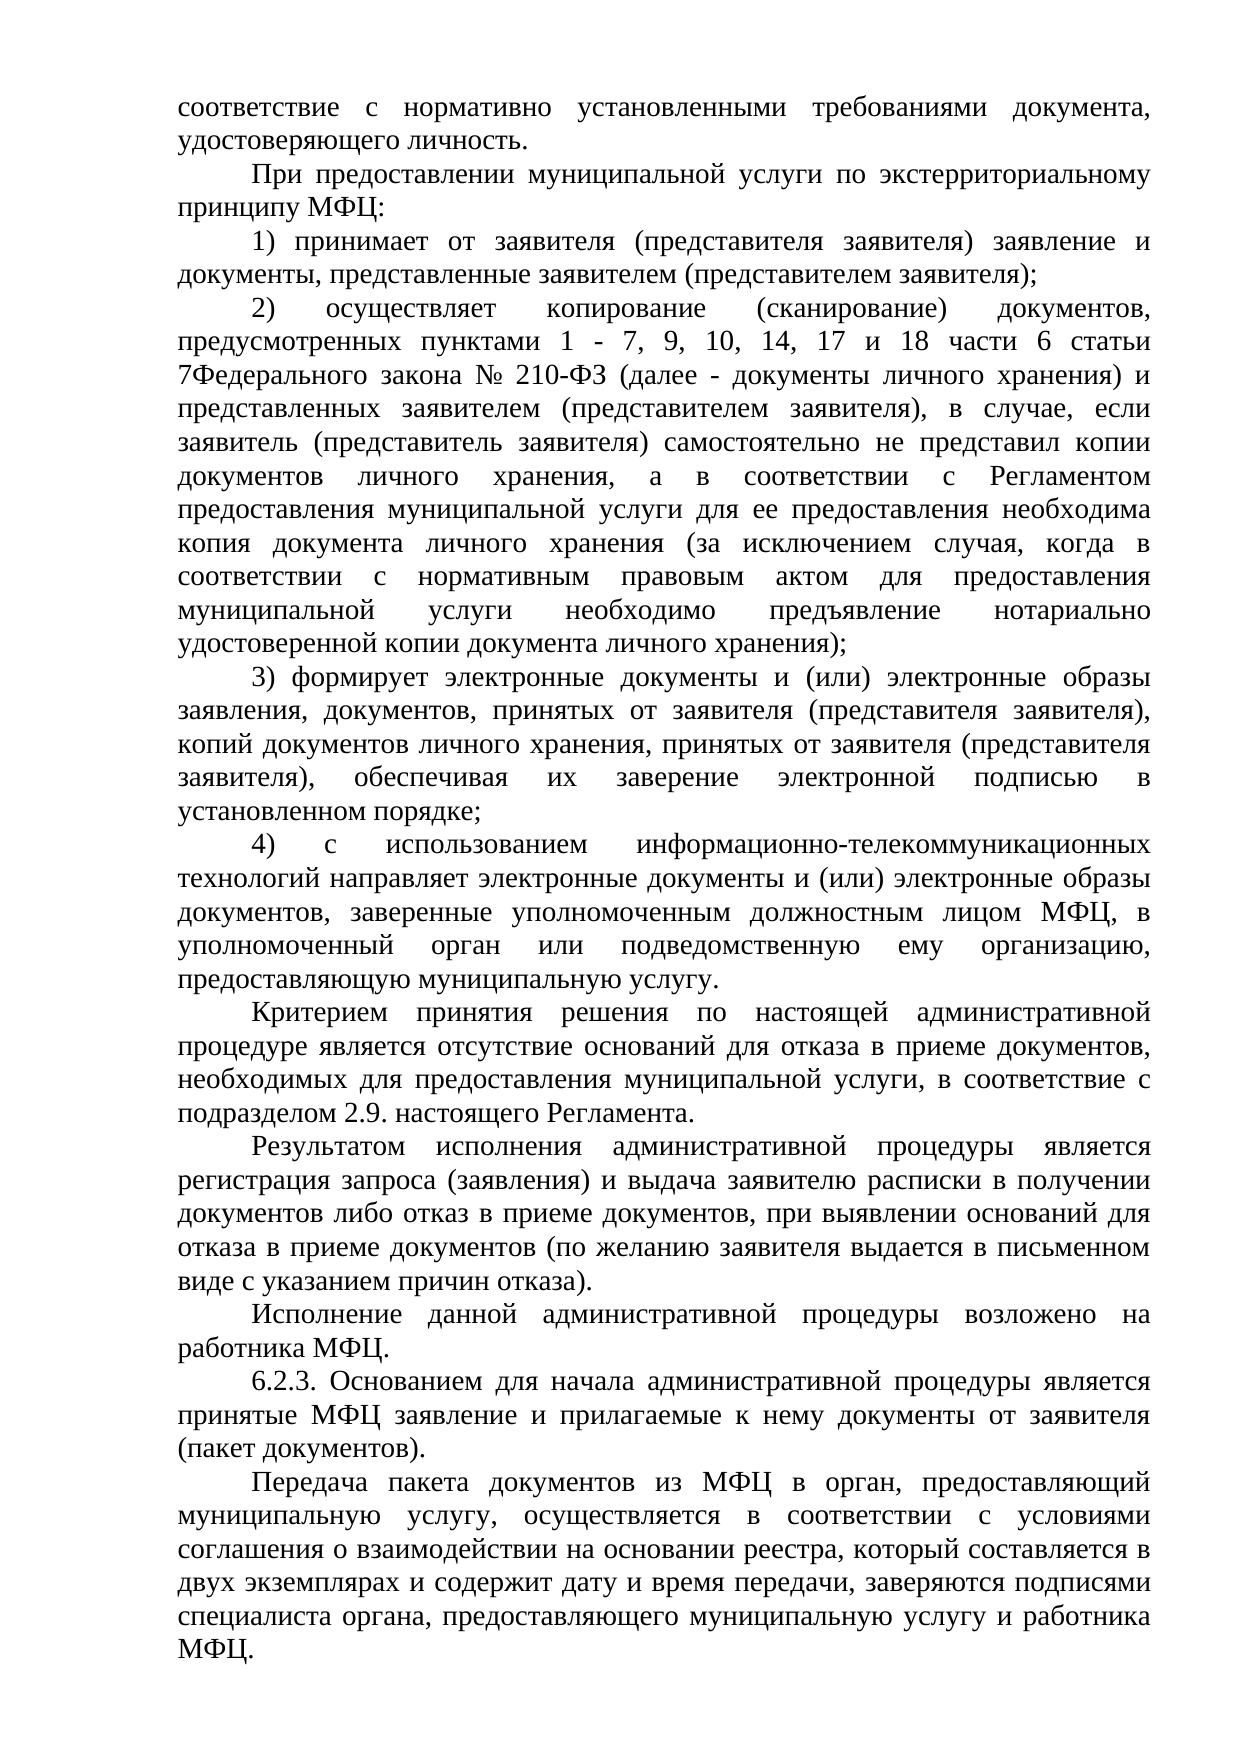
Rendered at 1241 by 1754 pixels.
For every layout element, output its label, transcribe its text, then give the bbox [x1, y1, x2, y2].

text Исполнение данной административной процедуры возложено на работника МФЦ. [177, 1296, 1152, 1363]
text При предоставлении муниципальной услуги по экстерриториальному принципу МФЦ: [177, 156, 1152, 223]
text 4) с использованием информационно-телекоммуникационных технологий направляет электронные документы и (или) электронные образы документов, заверенные уполномоченным должностным лицом МФЦ, в уполномоченный орган или подведомственную ему организацию, предоставляющую муниципальную услугу. [177, 827, 1152, 994]
text Критерием принятия решения по настоящей административной процедуре является отсутствие оснований для отказа в приеме документов, необходимых для предоставления муниципальной услуги, в соответствие с подразделом 2.9. настоящего Регламента. [177, 994, 1152, 1128]
text Передача пакета документов из МФЦ в орган, предоставляющий муниципальную услугу, осуществляется в соответствии с условиями соглашения о взаимодействии на основании реестра, который составляется в двух экземплярах и содержит дату и время передачи, заверяются подписями специалиста органа, предоставляющего муниципальную услугу и работника МФЦ. [177, 1464, 1152, 1665]
text 3) формирует электронные документы и (или) электронные образы заявления, документов, принятых от заявителя (представителя заявителя), копий документов личного хранения, принятых от заявителя (представителя заявителя), обеспечивая их заверение электронной подписью в установленном порядке; [177, 659, 1152, 827]
text 1) принимает от заявителя (представителя заявителя) заявление и документы, представленные заявителем (представителем заявителя); [177, 223, 1152, 290]
text 2) осуществляет копирование (сканирование) документов, предусмотренных пунктами 1 - 7, 9, 10, 14, 17 и 18 части 6 статьи 7Федерального закона № 210-ФЗ (далее - документы личного хранения) и представленных заявителем (представителем заявителя), в случае, если заявитель (представитель заявителя) самостоятельно не представил копии документов личного хранения, а в соответствии с Регламентом предоставления муниципальной услуги для ее предоставления необходима копия документа личного хранения (за исключением случая, когда в соответствии с нормативным правовым актом для предоставления муниципальной услуги необходимо предъявление нотариально удостоверенной копии документа личного хранения); [177, 290, 1152, 659]
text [177, 89, 1152, 156]
text Результатом исполнения административной процедуры является регистрация запроса (заявления) и выдача заявителю расписки в получении документов либо отказ в приеме документов, при выявлении оснований для отказа в приеме документов (по желанию заявителя выдается в письменном виде с указанием причин отказа). [177, 1128, 1152, 1296]
text 6.2.3. Основанием для начала административной процедуры является принятые МФЦ заявление и прилагаемые к нему документы от заявителя (пакет документов). [177, 1363, 1152, 1464]
